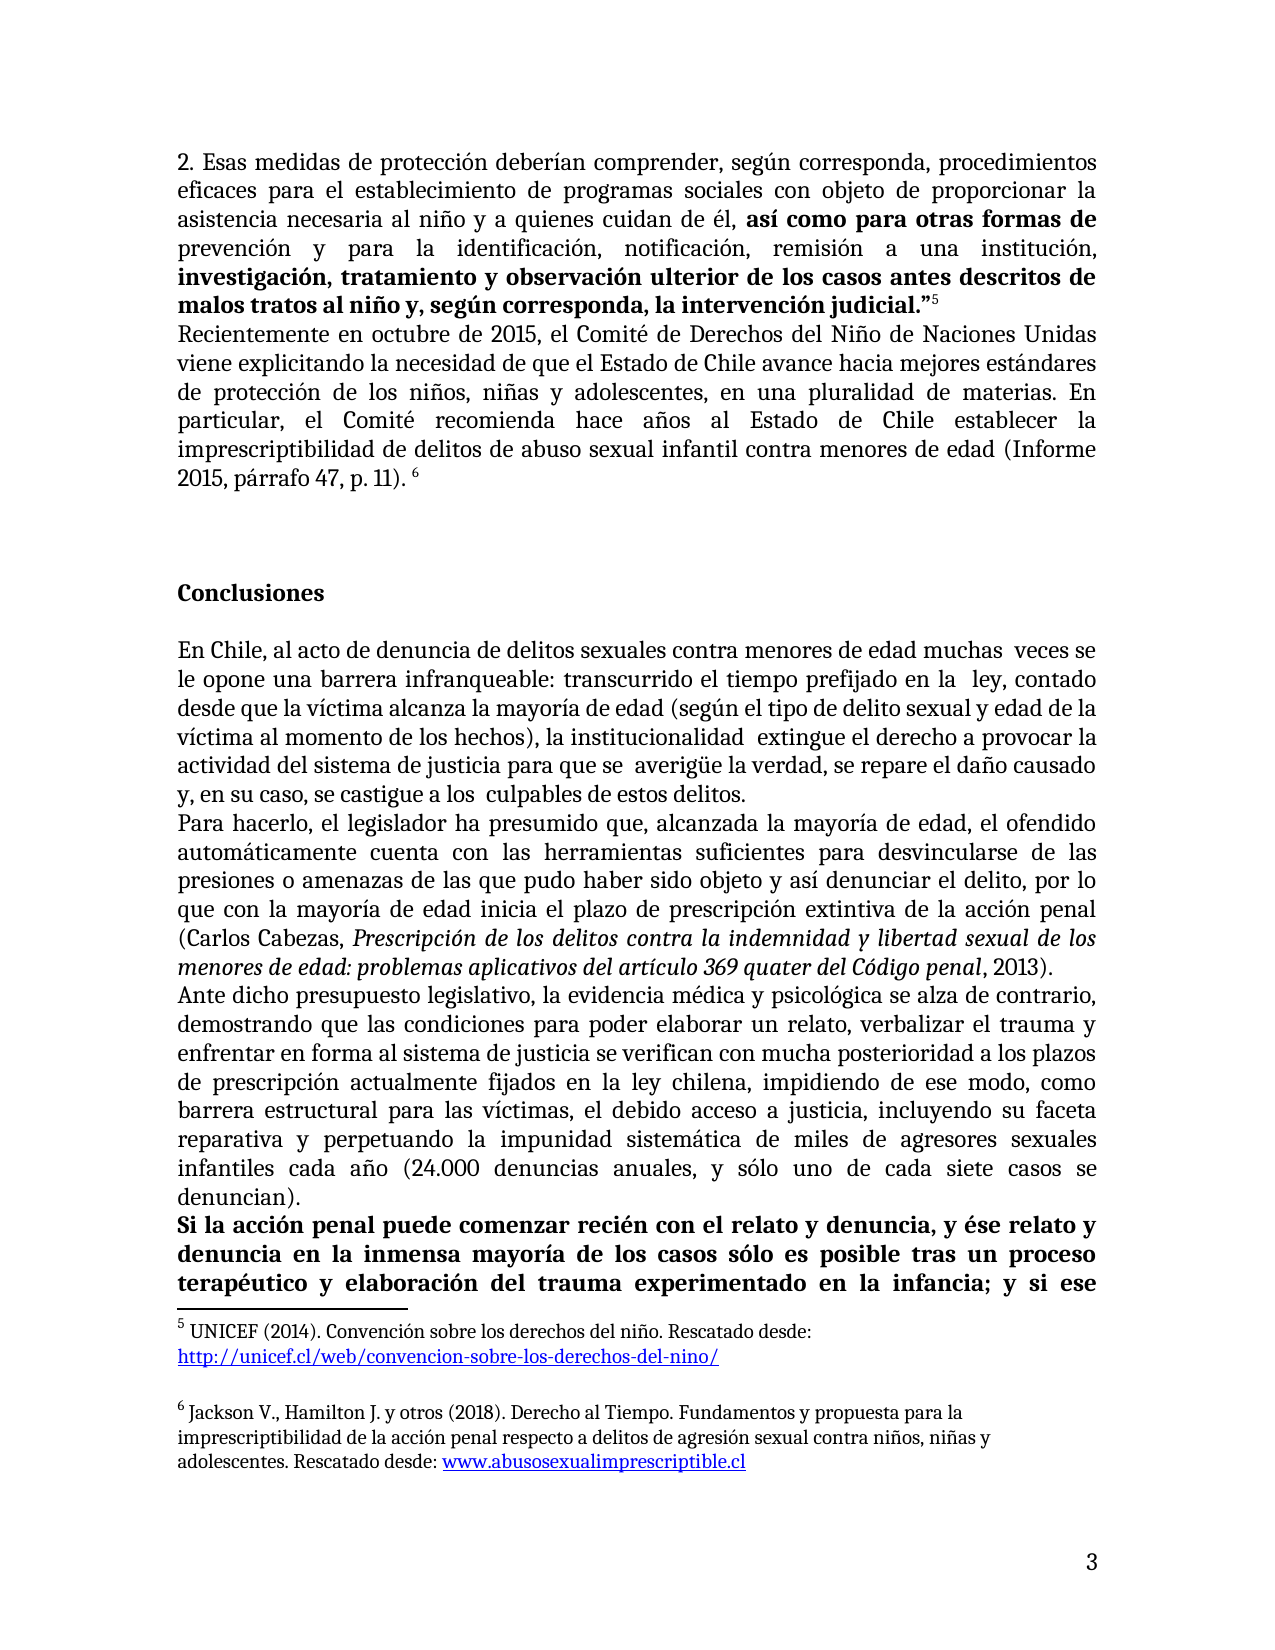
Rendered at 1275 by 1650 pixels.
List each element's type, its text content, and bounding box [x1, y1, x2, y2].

text Recientemente en octubre de 2015, el Comité de Derechos del Niño de Naciones Unidas viene explicitando la necesidad de que el Estado de Chile avance hacia mejores estándares de protección de los niños, niñas y adolescentes, en una pluralidad de materias. En particular, el Comité recomienda hace años al Estado de Chile establecer la imprescriptibilidad de delitos de abuso sexual infantil contra menores de edad (Informe 2015, párrafo 47, p. 11). [177, 320, 1098, 493]
text Ante dicho presupuesto legislativo, la evidencia médica y psicológica se alza de contrario, demostrando que las condiciones para poder elaborar un relato, verbalizar el trauma y enfrentar en forma al sistema de justicia se verifican con mucha posterioridad a los plazos de prescripción actualmente fijados en la ley chilena, impidiendo de ese modo, como barrera estructural para las víctimas, el debido acceso a justicia, incluyendo su faceta reparativa y perpetuando la impunidad sistemática de miles de agresores sexuales infantiles cada año (24.000 denuncias anuales, y sólo uno de cada siete casos se denuncian). [177, 981, 1098, 1211]
text Conclusiones [177, 579, 1098, 608]
text Para hacerlo, el legislador ha presumido que, alcanzada la mayoría de edad, el ofendido automáticamente cuenta con las herramientas suficientes para desvincularse de las presiones o amenazas de las que pudo haber sido objeto y así denunciar el delito, por lo que con la mayoría de edad inicia el plazo de prescripción extintiva de la acción penal (Carlos Cabezas, Prescripción de los delitos contra la indemnidad y libertad sexual de los menores de edad: problemas aplicativos del artículo 369 quater del Código penal, 2013). [177, 809, 1098, 981]
text En Chile, al acto de denuncia de delitos sexuales contra menores de edad muchas veces se le opone una barrera infranqueable: transcurrido el tiempo prefijado en la ley, contado desde que la víctima alcanza la mayoría de edad (según el tipo de delito sexual y edad de la víctima al momento de los hechos), la institucionalidad extingue el derecho a provocar la actividad del sistema de justicia para que se averigüe la verdad, se repare el daño causado y, en su caso, se castigue a los culpables de estos delitos. [177, 636, 1098, 809]
text 2. Esas medidas de protección deberían comprender, según corresponda, procedimientos eficaces para el establecimiento de programas sociales con objeto de proporcionar la asistencia necesaria al niño y a quienes cuidan de él, así como para otras formas de prevención y para la identificación, notificación, remisión a una institución, investigación, tratamiento y observación ulterior de los casos antes descritos de malos tratos al niño y, según corresponda, la intervención judicial.” [177, 148, 1098, 320]
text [177, 1211, 1098, 1298]
